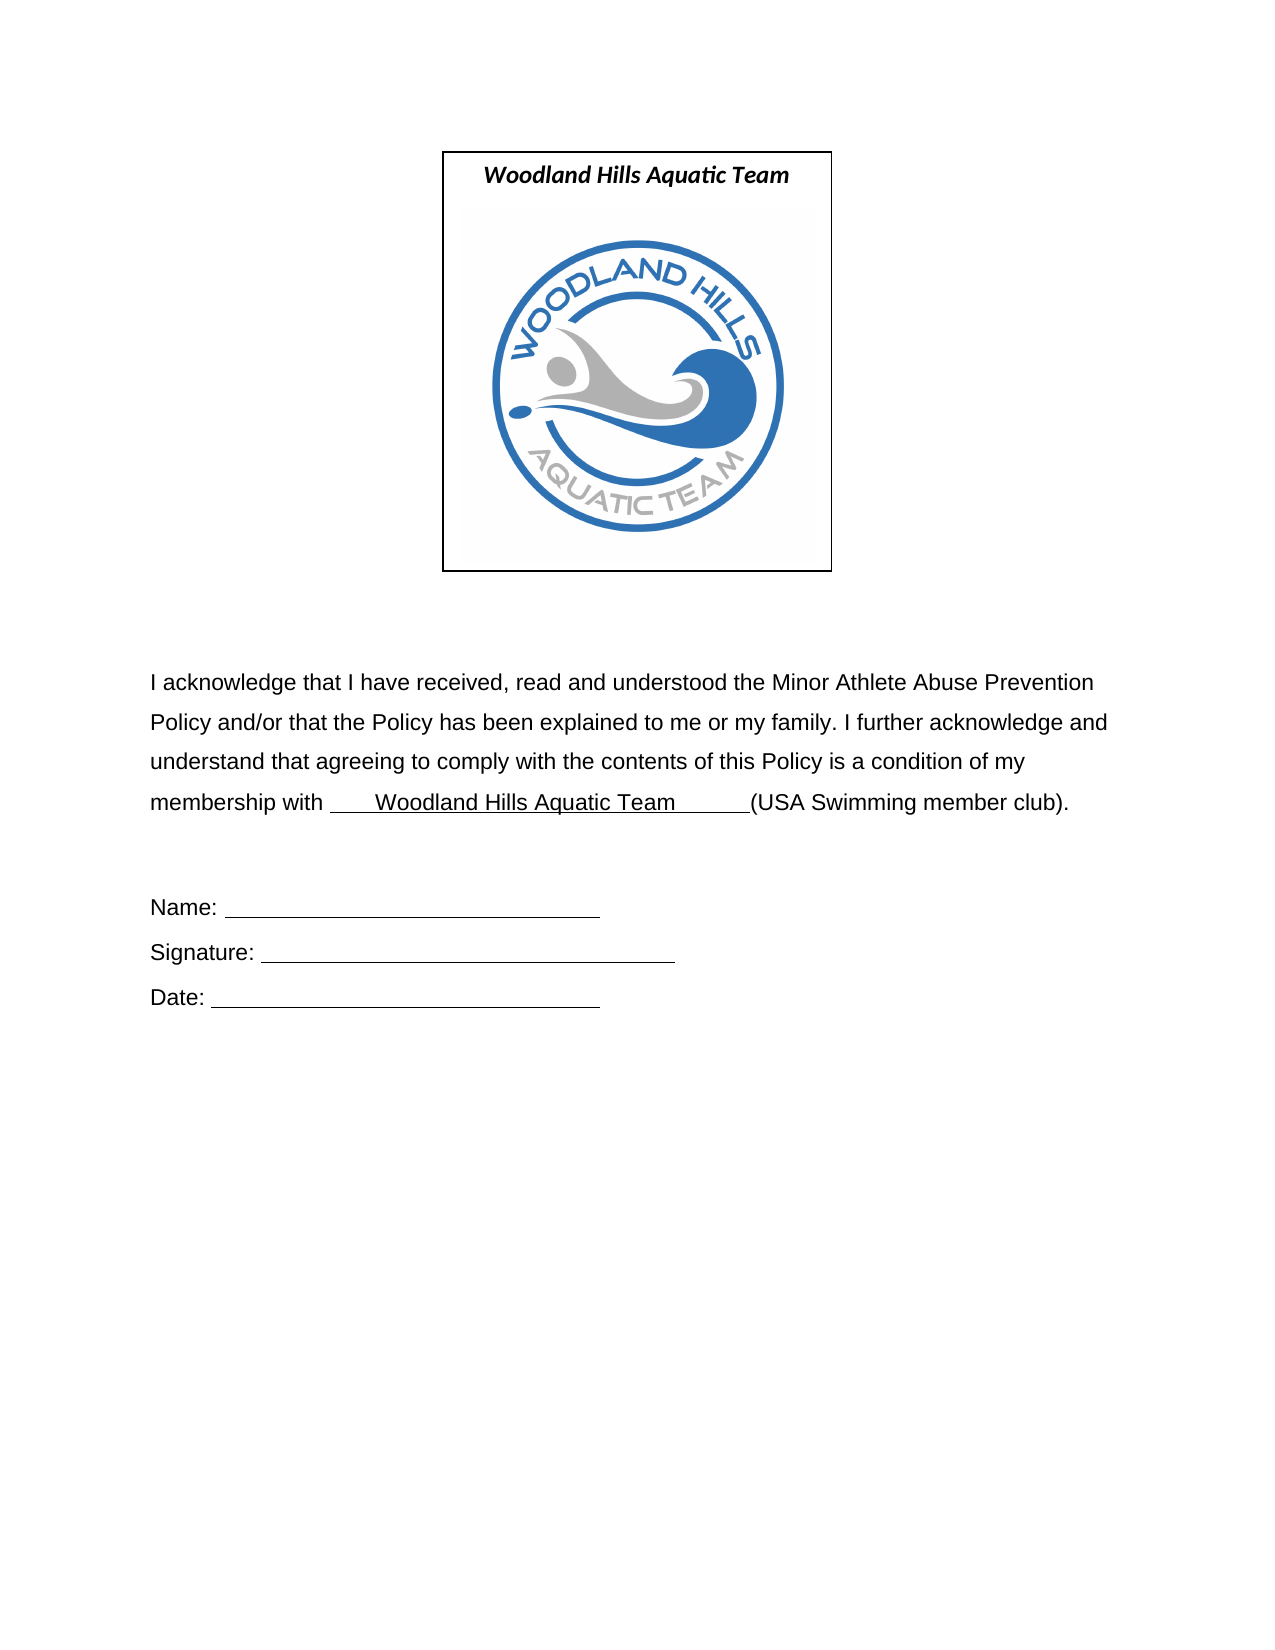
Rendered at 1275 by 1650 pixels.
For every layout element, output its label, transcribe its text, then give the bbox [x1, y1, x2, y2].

text Name: [150, 894, 1125, 920]
picture [460, 208, 816, 564]
text I acknowledge that I have received, read and understood the Minor Athlete Abuse Prevention Policy and/or that the Policy has been explained to me or my family. I further acknowledge and understand that agreeing to comply with the contents of this Policy is a condition of my membership with Woodland Hills Aquatic Team (USA Swimming member club). [150, 669, 1125, 816]
text Date: [150, 984, 1125, 1010]
text Signature: [150, 939, 1125, 965]
